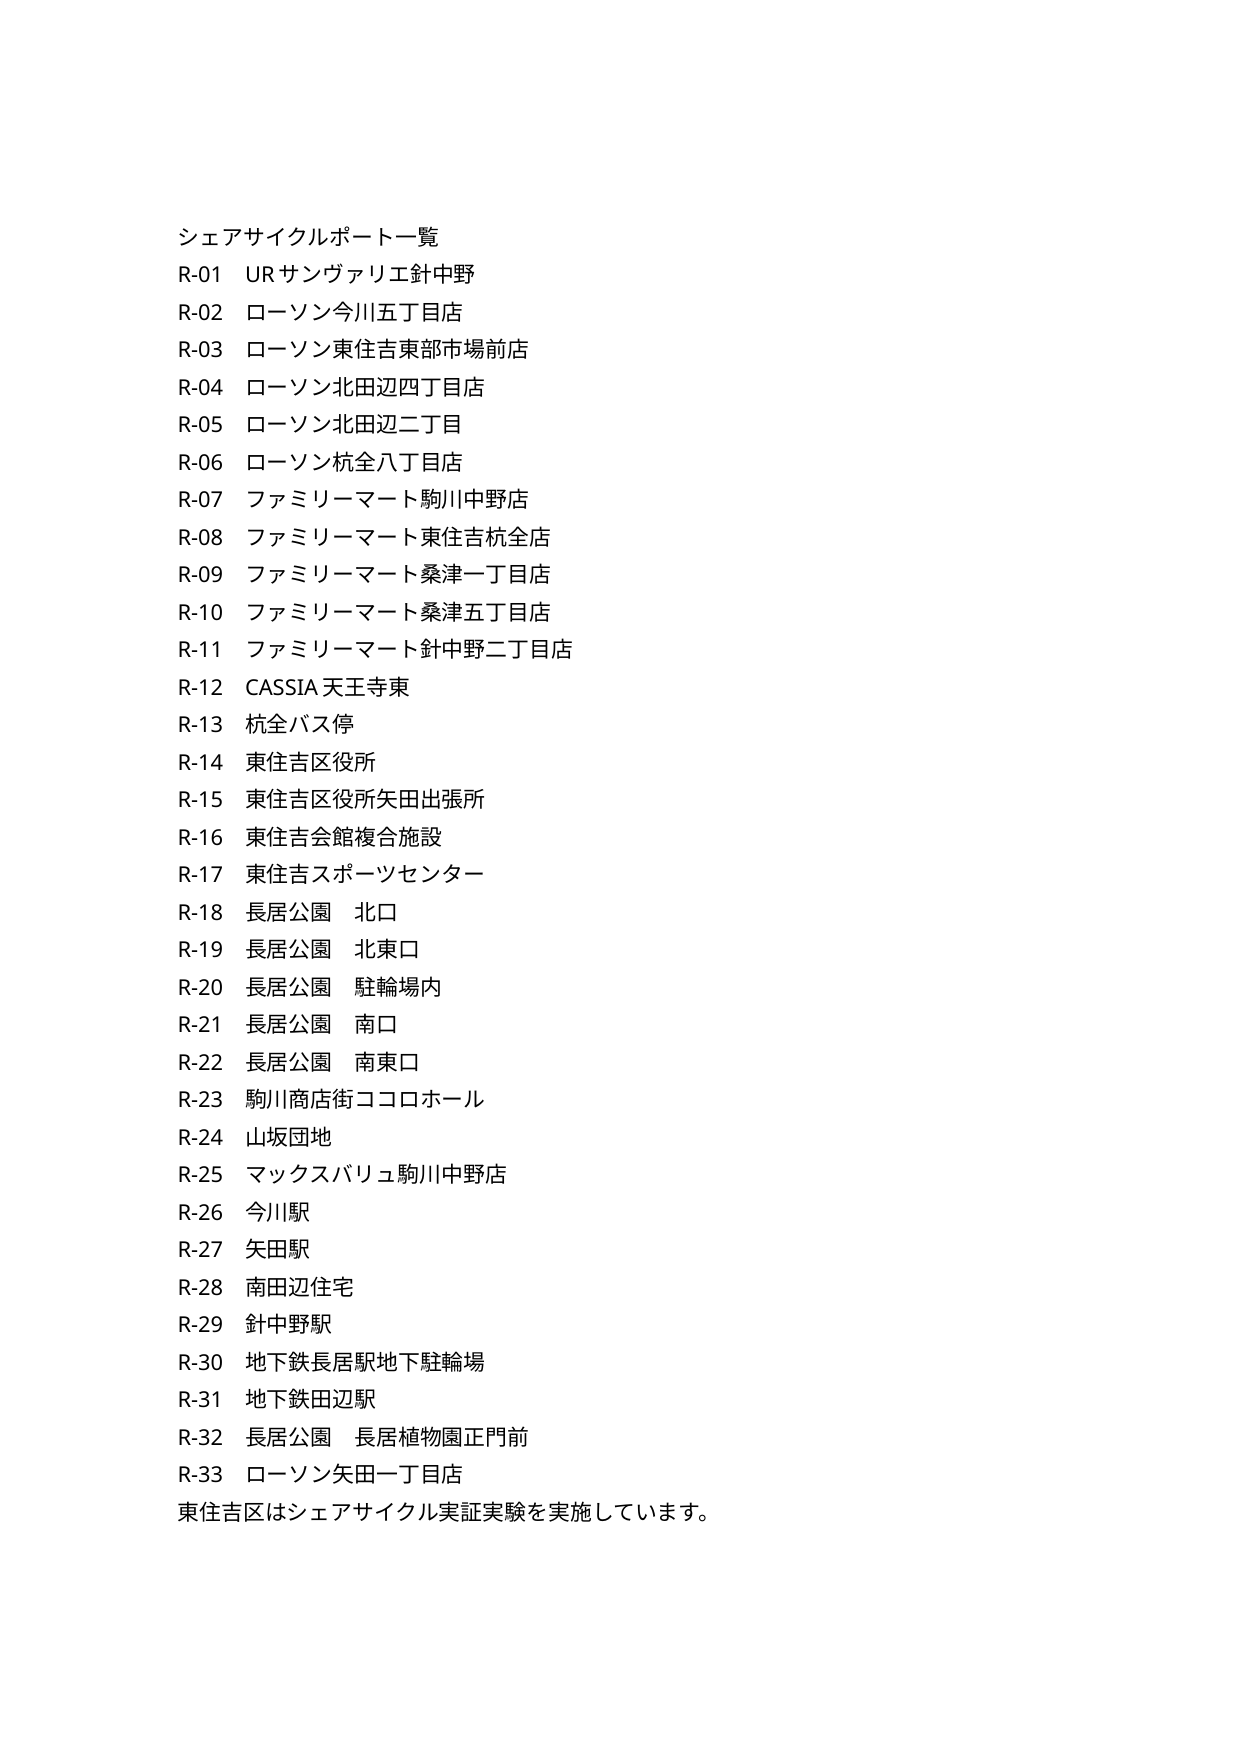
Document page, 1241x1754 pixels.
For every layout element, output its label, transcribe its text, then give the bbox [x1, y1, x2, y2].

text R-31 地下鉄田辺駅 [177, 1379, 1063, 1417]
text 東住吉区はシェアサイクル実証実験を実施しています。 [177, 1492, 1063, 1529]
text R-20 長居公園 駐輪場内 [177, 967, 1063, 1004]
text R-16 東住吉会館複合施設 [177, 817, 1063, 854]
text R-27 矢田駅 [177, 1229, 1063, 1267]
text R-29 針中野駅 [177, 1304, 1063, 1342]
text R-26 今川駅 [177, 1192, 1063, 1229]
text R-28 南田辺住宅 [177, 1267, 1063, 1304]
text R-32 長居公園 長居植物園正門前 [177, 1417, 1063, 1454]
text R-24 山坂団地 [177, 1117, 1063, 1154]
text R-18 長居公園 北口 [177, 892, 1063, 929]
text R-23 駒川商店街ココロホール [177, 1079, 1063, 1117]
text シェアサイクルポート一覧 R-01 URサンヴァリエ針中野 R-02 ローソン今川五丁目店 R-03 ローソン東住吉東部市場前店 R-04 ローソン北田辺四丁目店 R-05 ローソン北田辺二丁目 R-06 ローソン杭全八丁目店 R-07 ファミリーマート駒川中野店 R-08 ファミリーマート東住吉杭全店 R-09 ファミリーマート桑津一丁目店 R-10 ファミリーマート桑津五丁目店 R-11 ファミリーマート針中野二丁目店 R-12 CASSIA天王寺東 R-13 杭全バス停 R-14 東住吉区役所 R-15 東住吉区役所矢田出張所 [177, 217, 1063, 817]
text R-19 長居公園 北東口 [177, 929, 1063, 967]
text R-30 地下鉄長居駅地下駐輪場 [177, 1342, 1063, 1379]
text R-25 マックスバリュ駒川中野店 [177, 1154, 1063, 1192]
text R-17 東住吉スポーツセンター [177, 854, 1063, 892]
text R-22 長居公園 南東口 [177, 1042, 1063, 1079]
text R-33 ローソン矢田一丁目店 [177, 1454, 1063, 1492]
text R-21 長居公園 南口 [177, 1004, 1063, 1042]
